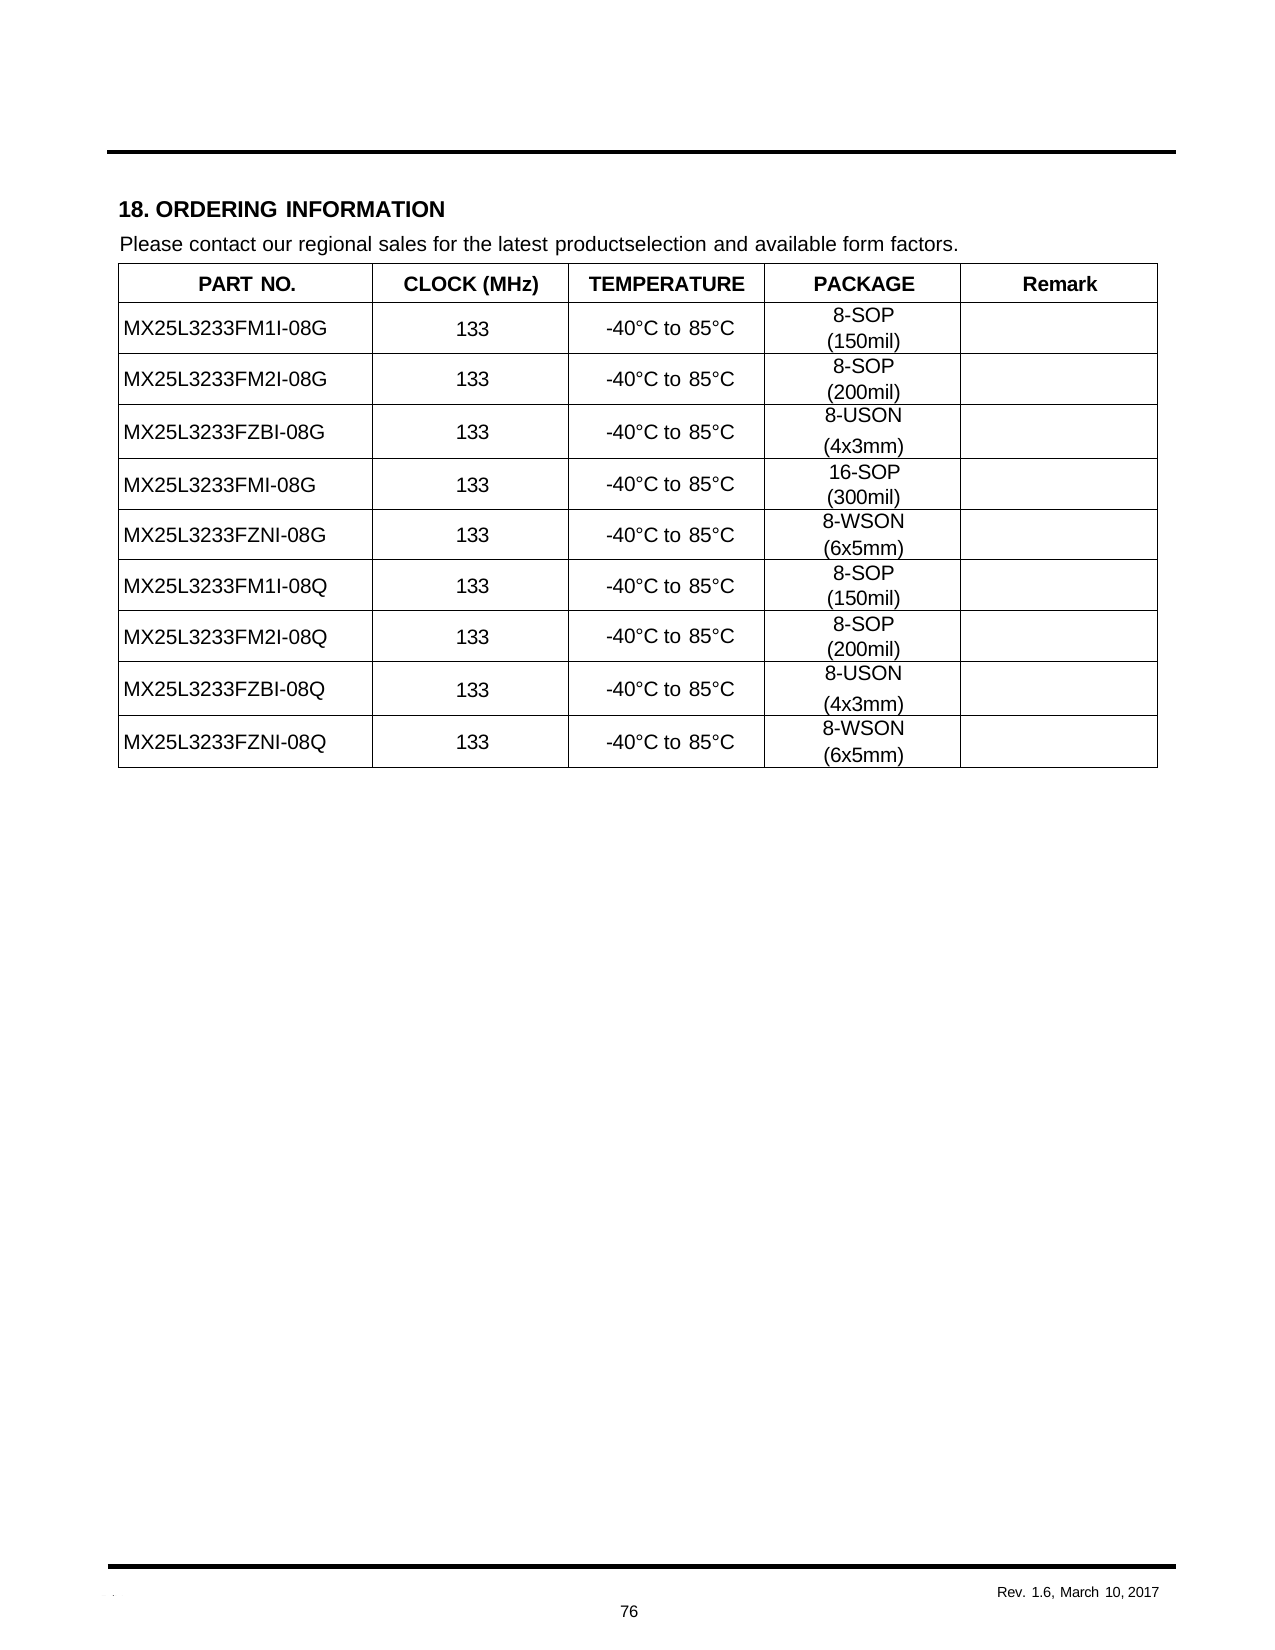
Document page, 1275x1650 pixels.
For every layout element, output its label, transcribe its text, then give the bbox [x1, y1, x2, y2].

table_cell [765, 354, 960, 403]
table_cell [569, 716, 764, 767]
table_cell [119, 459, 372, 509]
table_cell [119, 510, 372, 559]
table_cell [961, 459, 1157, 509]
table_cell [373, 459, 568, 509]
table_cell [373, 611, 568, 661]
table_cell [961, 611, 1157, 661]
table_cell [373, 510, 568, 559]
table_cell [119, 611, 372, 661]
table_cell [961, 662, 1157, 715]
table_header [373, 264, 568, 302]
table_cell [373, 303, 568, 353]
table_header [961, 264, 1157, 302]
text 18. ORDERING INFORMATION [118, 200, 1159, 222]
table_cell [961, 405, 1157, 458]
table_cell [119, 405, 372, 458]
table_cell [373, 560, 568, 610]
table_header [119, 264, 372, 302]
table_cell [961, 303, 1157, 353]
text Please contact our regional sales for the latest productselection and available form factors. [119, 233, 1159, 260]
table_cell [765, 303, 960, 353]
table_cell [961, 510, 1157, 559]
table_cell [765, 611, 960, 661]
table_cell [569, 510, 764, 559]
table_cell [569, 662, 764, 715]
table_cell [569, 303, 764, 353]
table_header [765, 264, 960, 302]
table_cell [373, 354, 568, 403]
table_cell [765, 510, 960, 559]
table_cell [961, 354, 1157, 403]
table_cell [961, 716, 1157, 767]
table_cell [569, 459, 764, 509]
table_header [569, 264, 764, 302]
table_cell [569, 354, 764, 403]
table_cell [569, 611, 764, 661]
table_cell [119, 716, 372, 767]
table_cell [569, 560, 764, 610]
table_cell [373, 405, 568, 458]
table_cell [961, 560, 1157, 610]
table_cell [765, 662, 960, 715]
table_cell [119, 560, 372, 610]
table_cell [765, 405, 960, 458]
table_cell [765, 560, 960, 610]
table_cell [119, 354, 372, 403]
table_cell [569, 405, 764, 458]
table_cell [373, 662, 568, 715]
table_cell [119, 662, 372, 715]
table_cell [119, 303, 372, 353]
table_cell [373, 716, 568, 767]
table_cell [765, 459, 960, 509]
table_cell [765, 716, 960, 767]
